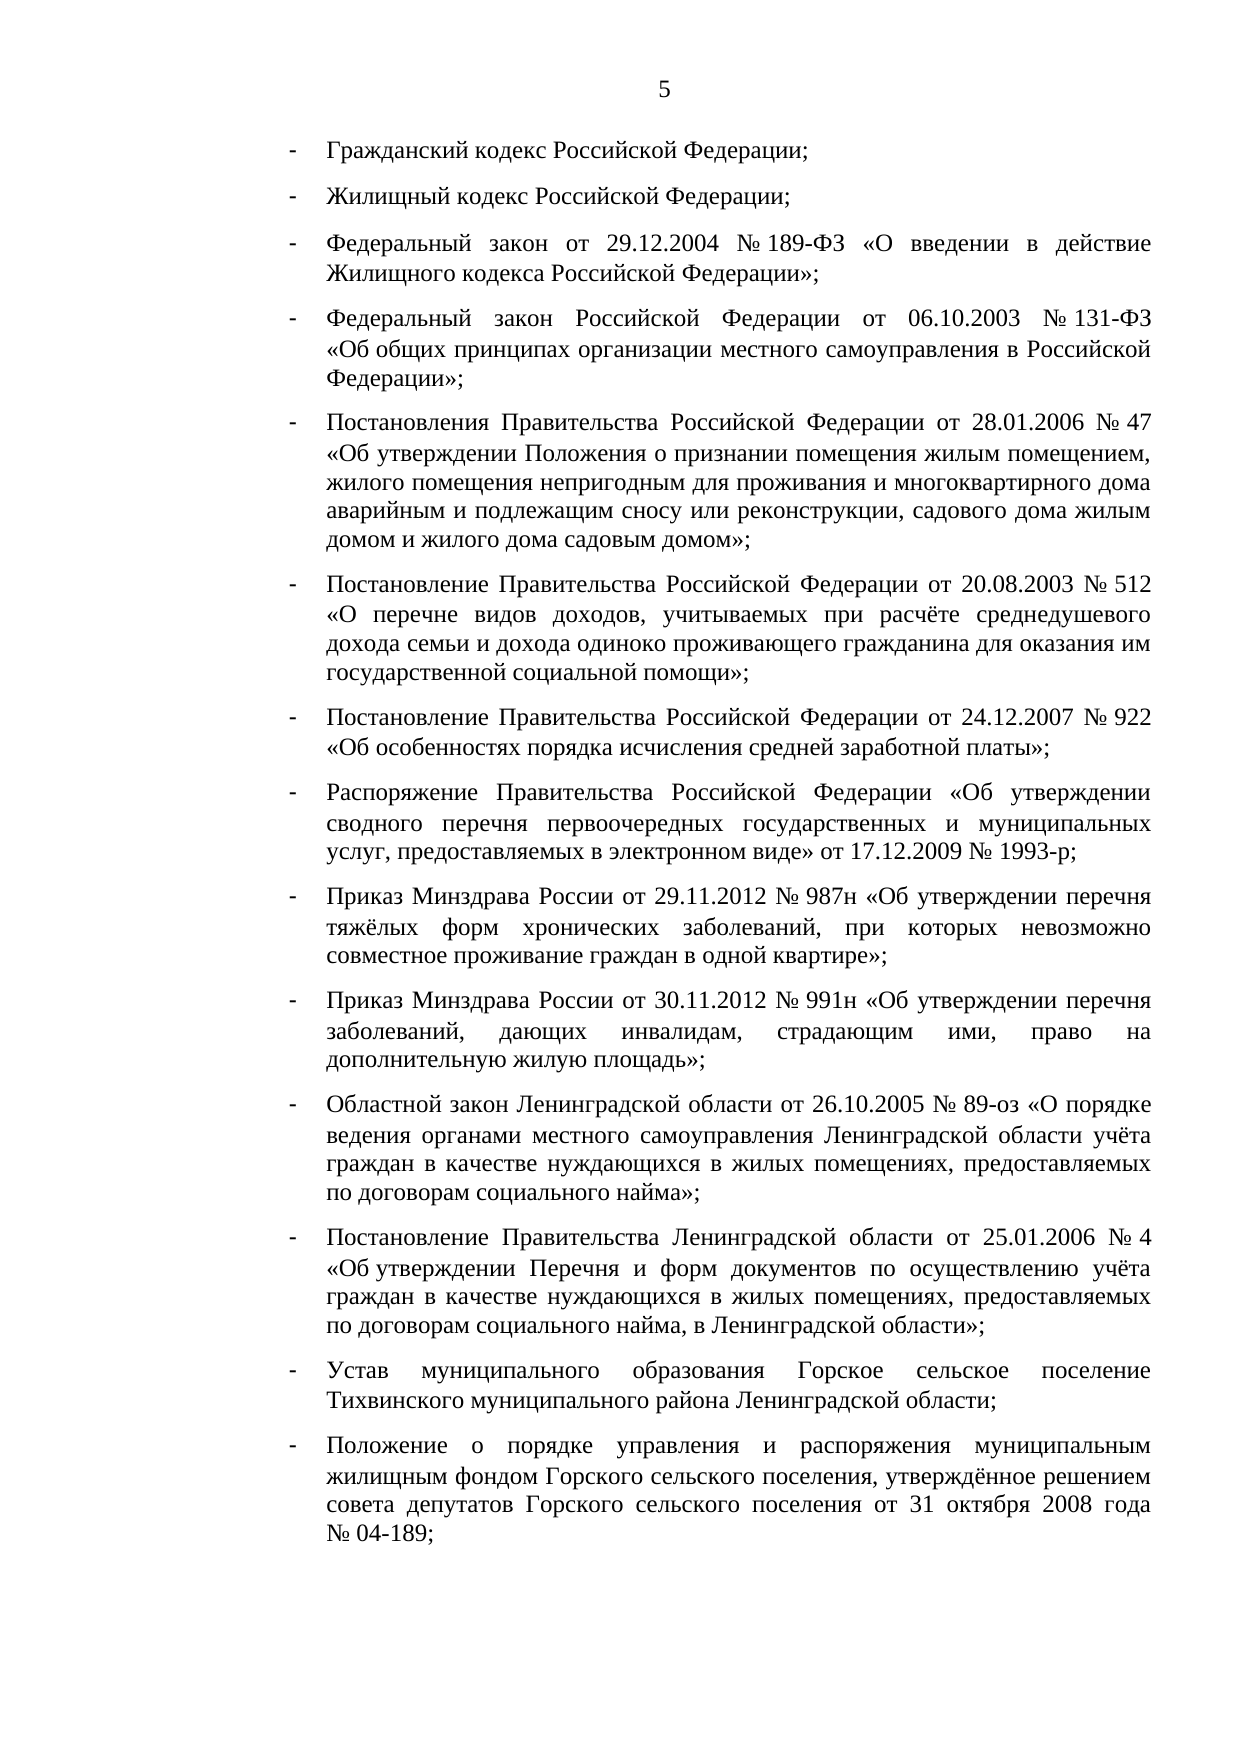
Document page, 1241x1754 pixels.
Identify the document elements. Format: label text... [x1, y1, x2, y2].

list Постановления Правительства Российской Федерации от 28.01.2006 № 47 «Об утверждении Положения о признании помещения жилым помещением, жилого помещения непригодным для проживания и многоквартирного дома аварийным и подлежащим сносу или реконструкции, садового дома жилым домом и жилого дома садовым домом»; [288, 404, 1152, 553]
list Приказ Минздрава России от 29.11.2012 № 987н «Об утверждении перечня тяжёлых форм хронических заболеваний, при которых невозможно совместное проживание граждан в одной квартире»; [288, 878, 1152, 969]
list Гражданский кодекс Российской Федерации; [288, 131, 1152, 165]
list Приказ Минздрава России от 30.11.2012 № 991н «Об утверждении перечня заболеваний, дающих инвалидам, страдающим ими, право на дополнительную жилую площадь»; [288, 982, 1152, 1073]
list Федеральный закон от 29.12.2004 № 189‑ФЗ «О введении в действие Жилищного кодекса Российской Федерации»; [288, 224, 1152, 287]
list Постановление Правительства Российской Федерации от 24.12.2007 № 922 «Об особенностях порядка исчисления средней заработной платы»; [288, 698, 1152, 761]
list Постановление Правительства Ленинградской области от 25.01.2006 № 4 «Об утверждении Перечня и форм документов по осуществлению учёта граждан в качестве нуждающихся в жилых помещениях, предоставляемых по договорам социального найма, в Ленинградской области»; [288, 1218, 1152, 1339]
list Федеральный закон Российской Федерации от 06.10.2003 № 131‑ФЗ «Об общих принципах организации местного самоуправления в Российской Федерации»; [288, 300, 1152, 391]
list Постановление Правительства Российской Федерации от 20.08.2003 № 512 «О перечне видов доходов, учитываемых при расчёте среднедушевого дохода семьи и дохода одиноко проживающего гражданина для оказания им государственной социальной помощи»; [288, 565, 1152, 686]
list Распоряжение Правительства Российской Федерации «Об утверждении сводного перечня первоочередных государственных и муниципальных услуг, предоставляемых в электронном виде» от 17.12.2009 № 1993‑р; [288, 773, 1152, 865]
list Областной закон Ленинградской области от 26.10.2005 № 89‑оз «О порядке ведения органами местного самоуправления Ленинградской области учёта граждан в качестве нуждающихся в жилых помещениях, предоставляемых по договорам социального найма»; [288, 1086, 1152, 1206]
list Устав муниципального образования Горское сельское поселение Тихвинского муниципального района Ленинградской области; [288, 1351, 1152, 1414]
list Положение о порядке управления и распоряжения муниципальным жилищным фондом Горского сельского поселения, утверждённое решением совета депутатов Горского сельского поселения от 31 октября 2008 года № 04‑189; [288, 1427, 1152, 1547]
list Жилищный кодекс Российской Федерации; [288, 178, 1152, 212]
